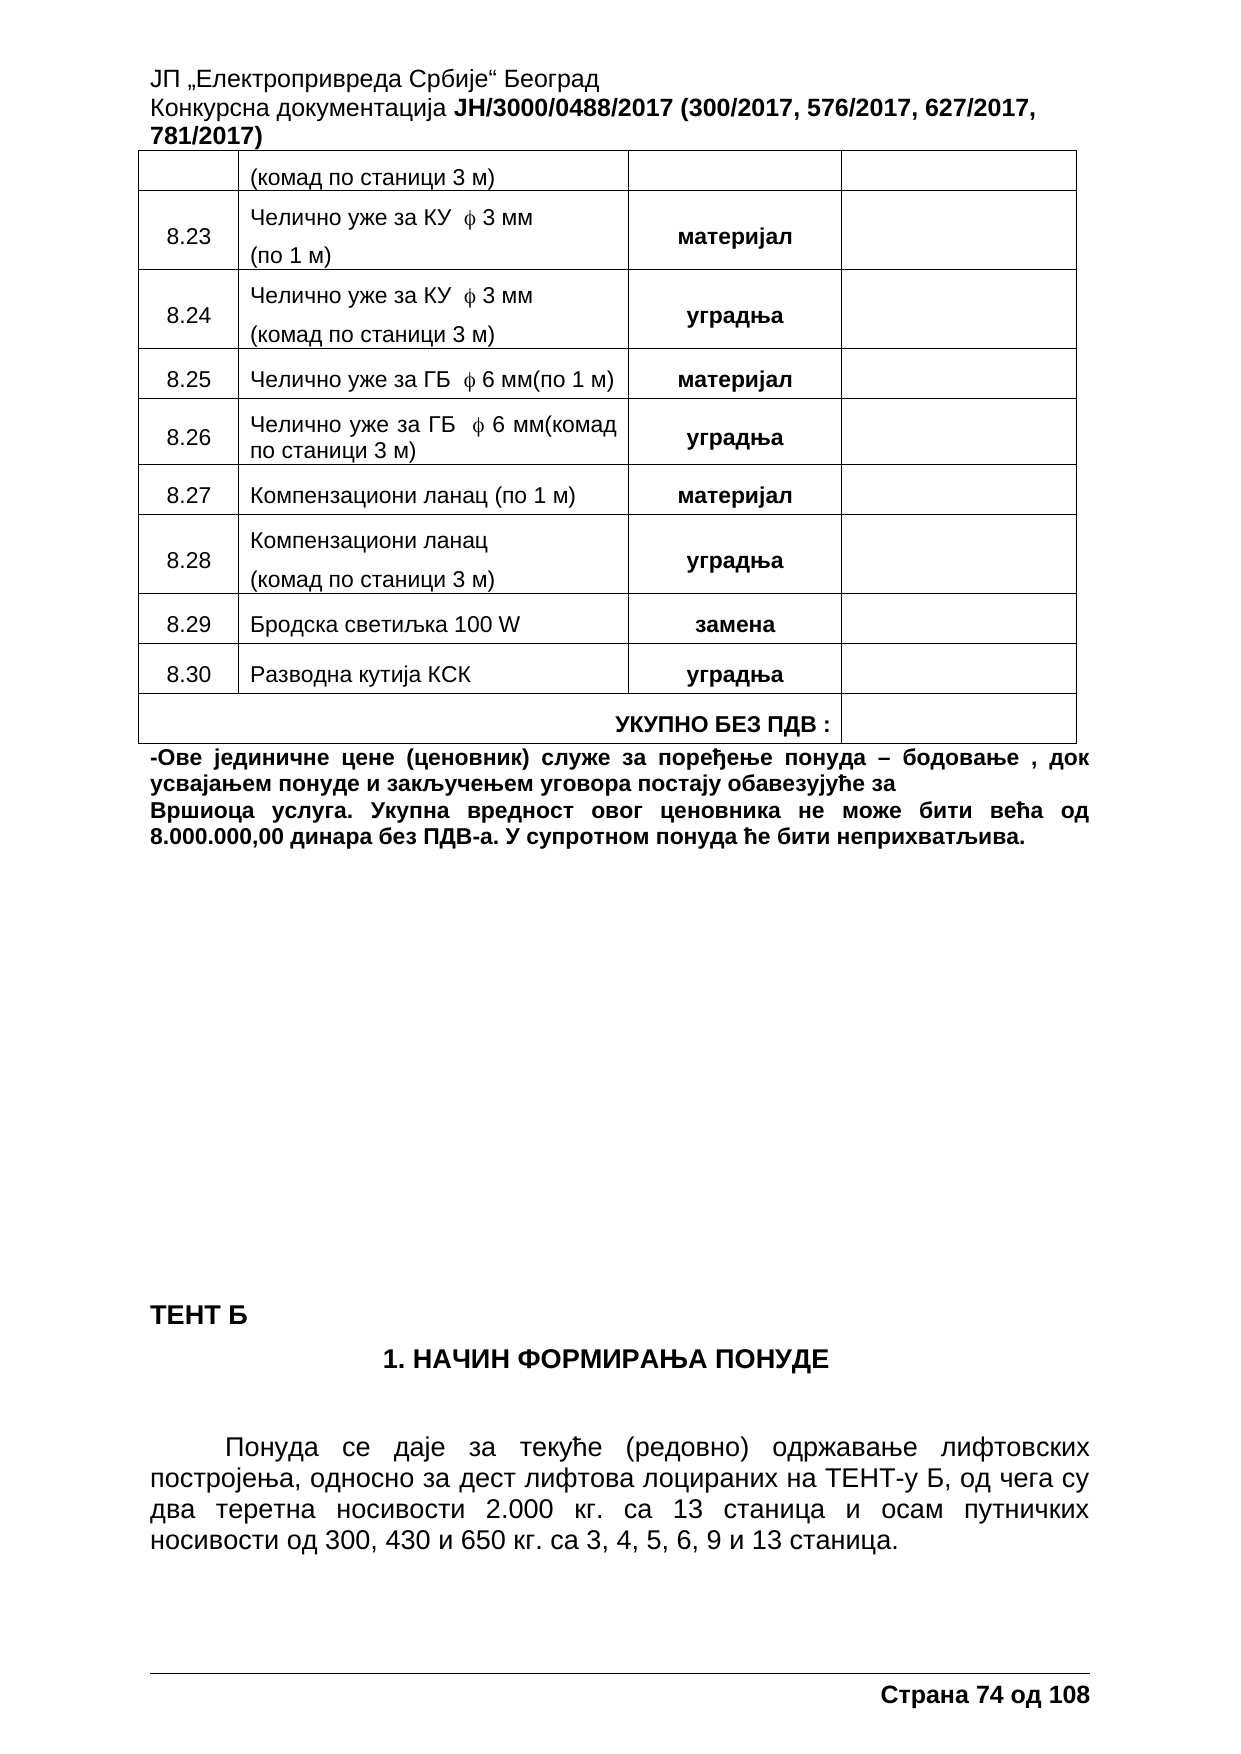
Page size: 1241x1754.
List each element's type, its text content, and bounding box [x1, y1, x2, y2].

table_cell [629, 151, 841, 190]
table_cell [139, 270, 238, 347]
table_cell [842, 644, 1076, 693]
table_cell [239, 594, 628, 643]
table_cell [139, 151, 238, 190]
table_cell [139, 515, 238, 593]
text Вршиоца услуга. Укупна вредност овог ценовника не може бити већа од 8.000.000,00 динара без ПДВ-а. У супротном понуда ће бити неприхватљива. [150, 797, 1090, 849]
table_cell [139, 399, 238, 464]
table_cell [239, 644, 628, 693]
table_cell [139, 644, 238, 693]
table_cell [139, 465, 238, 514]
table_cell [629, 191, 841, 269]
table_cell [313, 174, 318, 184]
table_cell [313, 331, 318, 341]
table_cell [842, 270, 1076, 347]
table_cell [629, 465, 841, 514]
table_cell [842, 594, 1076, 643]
text 1. НАЧИН ФОРМИРАЊА ПОНУДЕ [150, 1343, 1090, 1374]
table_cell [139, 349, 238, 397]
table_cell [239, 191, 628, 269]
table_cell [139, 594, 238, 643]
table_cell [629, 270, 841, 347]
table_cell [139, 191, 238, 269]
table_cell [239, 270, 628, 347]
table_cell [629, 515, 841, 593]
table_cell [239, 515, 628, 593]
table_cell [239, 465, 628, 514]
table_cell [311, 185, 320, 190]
text ТЕНТ Б [150, 1299, 1090, 1331]
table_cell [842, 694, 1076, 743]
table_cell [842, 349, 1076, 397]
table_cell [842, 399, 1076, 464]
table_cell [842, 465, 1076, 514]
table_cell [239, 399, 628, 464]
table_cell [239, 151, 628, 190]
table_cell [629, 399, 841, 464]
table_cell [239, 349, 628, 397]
text Понуда се даје за текуће (редовно) одржавање лифтовских постројења, односно за дест лифтова лоцираних на ТЕНТ-у Б, од чега су два теретна носивости 2.000 кг. са 13 станица и осам путничких носивости од 300, 430 и 650 кг. са 3, 4, 5, 6, 9 и 13 станица. [150, 1431, 1090, 1556]
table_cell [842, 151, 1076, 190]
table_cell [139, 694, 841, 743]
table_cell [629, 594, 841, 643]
text -Ове јединичне цене (ценовник) служе за поређење понуда – бодовање , док усвајањем понуде и закључењем уговора постају обавезујуће за [150, 744, 1090, 797]
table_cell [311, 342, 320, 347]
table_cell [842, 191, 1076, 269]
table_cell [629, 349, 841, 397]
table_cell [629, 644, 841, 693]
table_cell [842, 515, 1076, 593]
